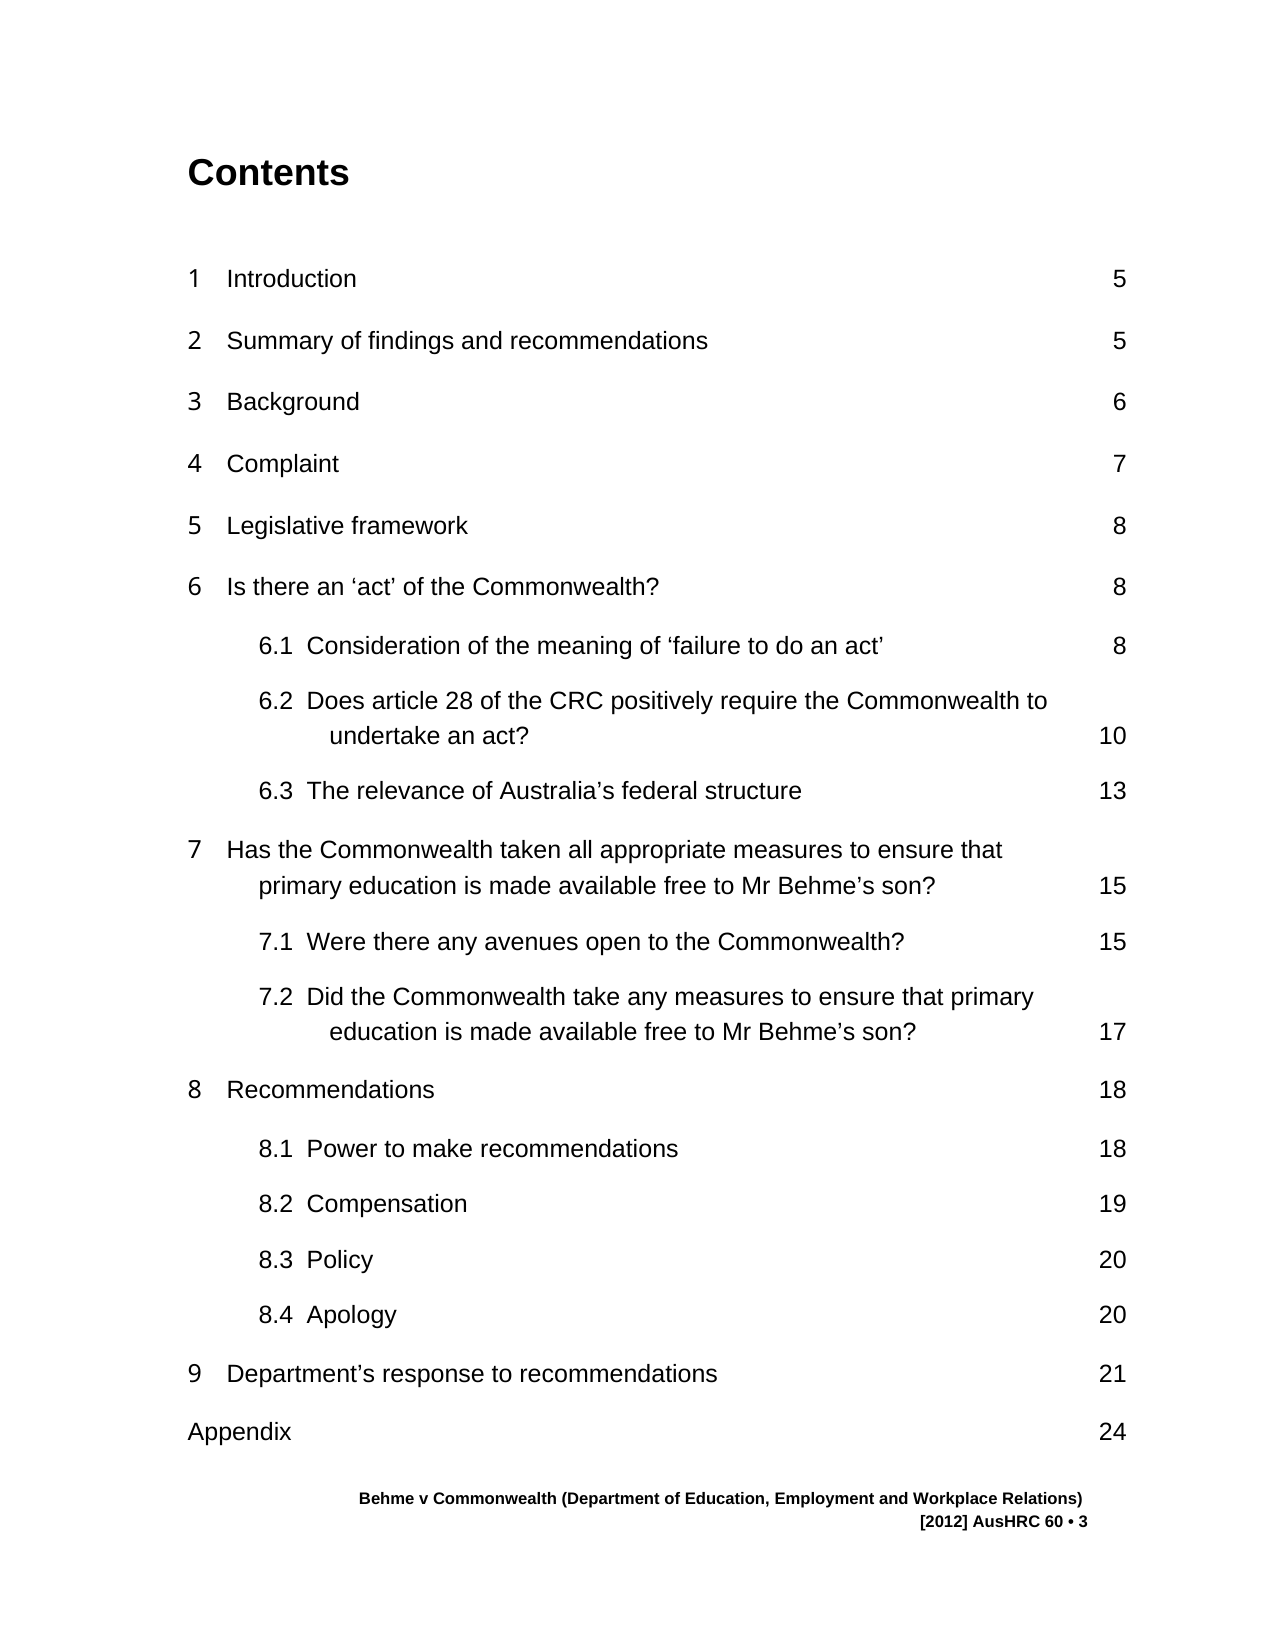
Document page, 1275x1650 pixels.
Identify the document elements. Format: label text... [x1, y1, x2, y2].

text 8 Recommendations 18 [187, 1072, 1087, 1106]
text 5 Legislative framework 8 [187, 507, 1087, 541]
text 9 Department’s response to recommendations 21 [187, 1356, 1087, 1390]
text 6.1 Consideration of the meaning of ‘failure to do an act’ 8 [258, 631, 1087, 659]
text 6 Is there an ‘act’ of the Commonwealth? 8 [187, 569, 1087, 603]
text 8.3 Policy 20 [258, 1245, 1087, 1273]
text Appendix 24 [187, 1417, 1087, 1446]
text 2 Summary of findings and recommendations 5 [187, 322, 1087, 356]
text 6.2 Does article 28 of the CRC positively require the Commonwealth to undertake an act? 10 [258, 686, 1087, 749]
text 3 Background 6 [187, 384, 1087, 418]
text 6.3 The relevance of Australia’s federal structure 13 [258, 776, 1087, 805]
text 7.1 Were there any avenues open to the Commonwealth? 15 [258, 927, 1087, 955]
text 7.2 Did the Commonwealth take any measures to ensure that primary education is made available free to Mr Behme’s son? 17 [258, 982, 1087, 1045]
text 7 Has the Commonwealth taken all appropriate measures to ensure that primary education is made available free to Mr Behme’s son? 15 [187, 832, 1087, 900]
text 8.4 Apology 20 [258, 1300, 1087, 1329]
text 8.1 Power to make recommendations 18 [258, 1134, 1087, 1162]
text Contents [187, 150, 1087, 193]
text 4 Complaint 7 [187, 446, 1087, 480]
text 1 Introduction 5 [187, 261, 1087, 295]
text 8.2 Compensation 19 [258, 1189, 1087, 1218]
